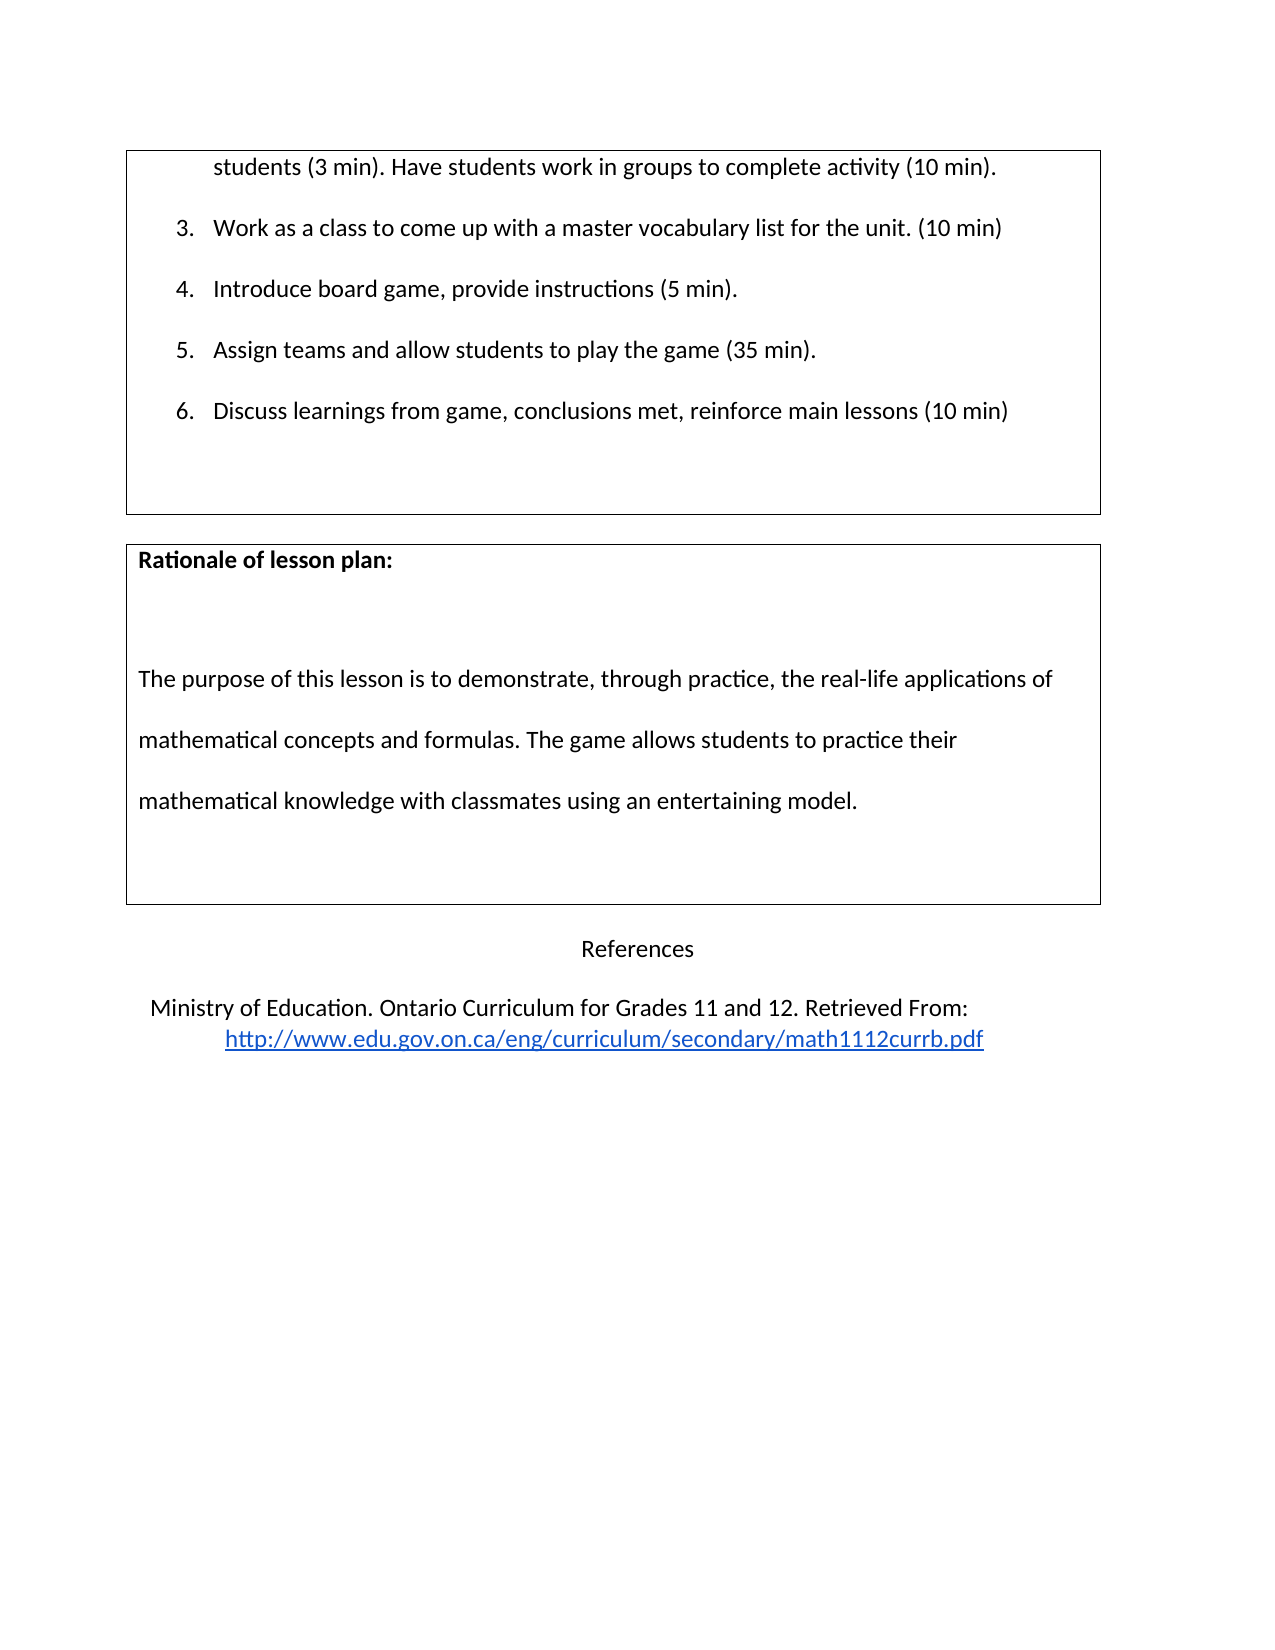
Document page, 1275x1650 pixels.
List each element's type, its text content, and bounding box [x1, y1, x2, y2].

text http://www.edu.gov.on.ca/eng/curriculum/secondary/math1112currb.pdf [150, 1023, 1125, 1054]
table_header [127, 151, 1100, 514]
table_header Rationale of lesson plan: The purpose of this lesson is to demonstrate, through practice, the real-life applications of mathematical concepts and formulas. The game allows students to practice their mathematical knowledge with classmates using an entertaining model. [127, 545, 1100, 903]
text References [150, 933, 1125, 964]
text Ministry of Education. Ontario Curriculum for Grades 11 and 12. Retrieved From: [150, 993, 1125, 1023]
